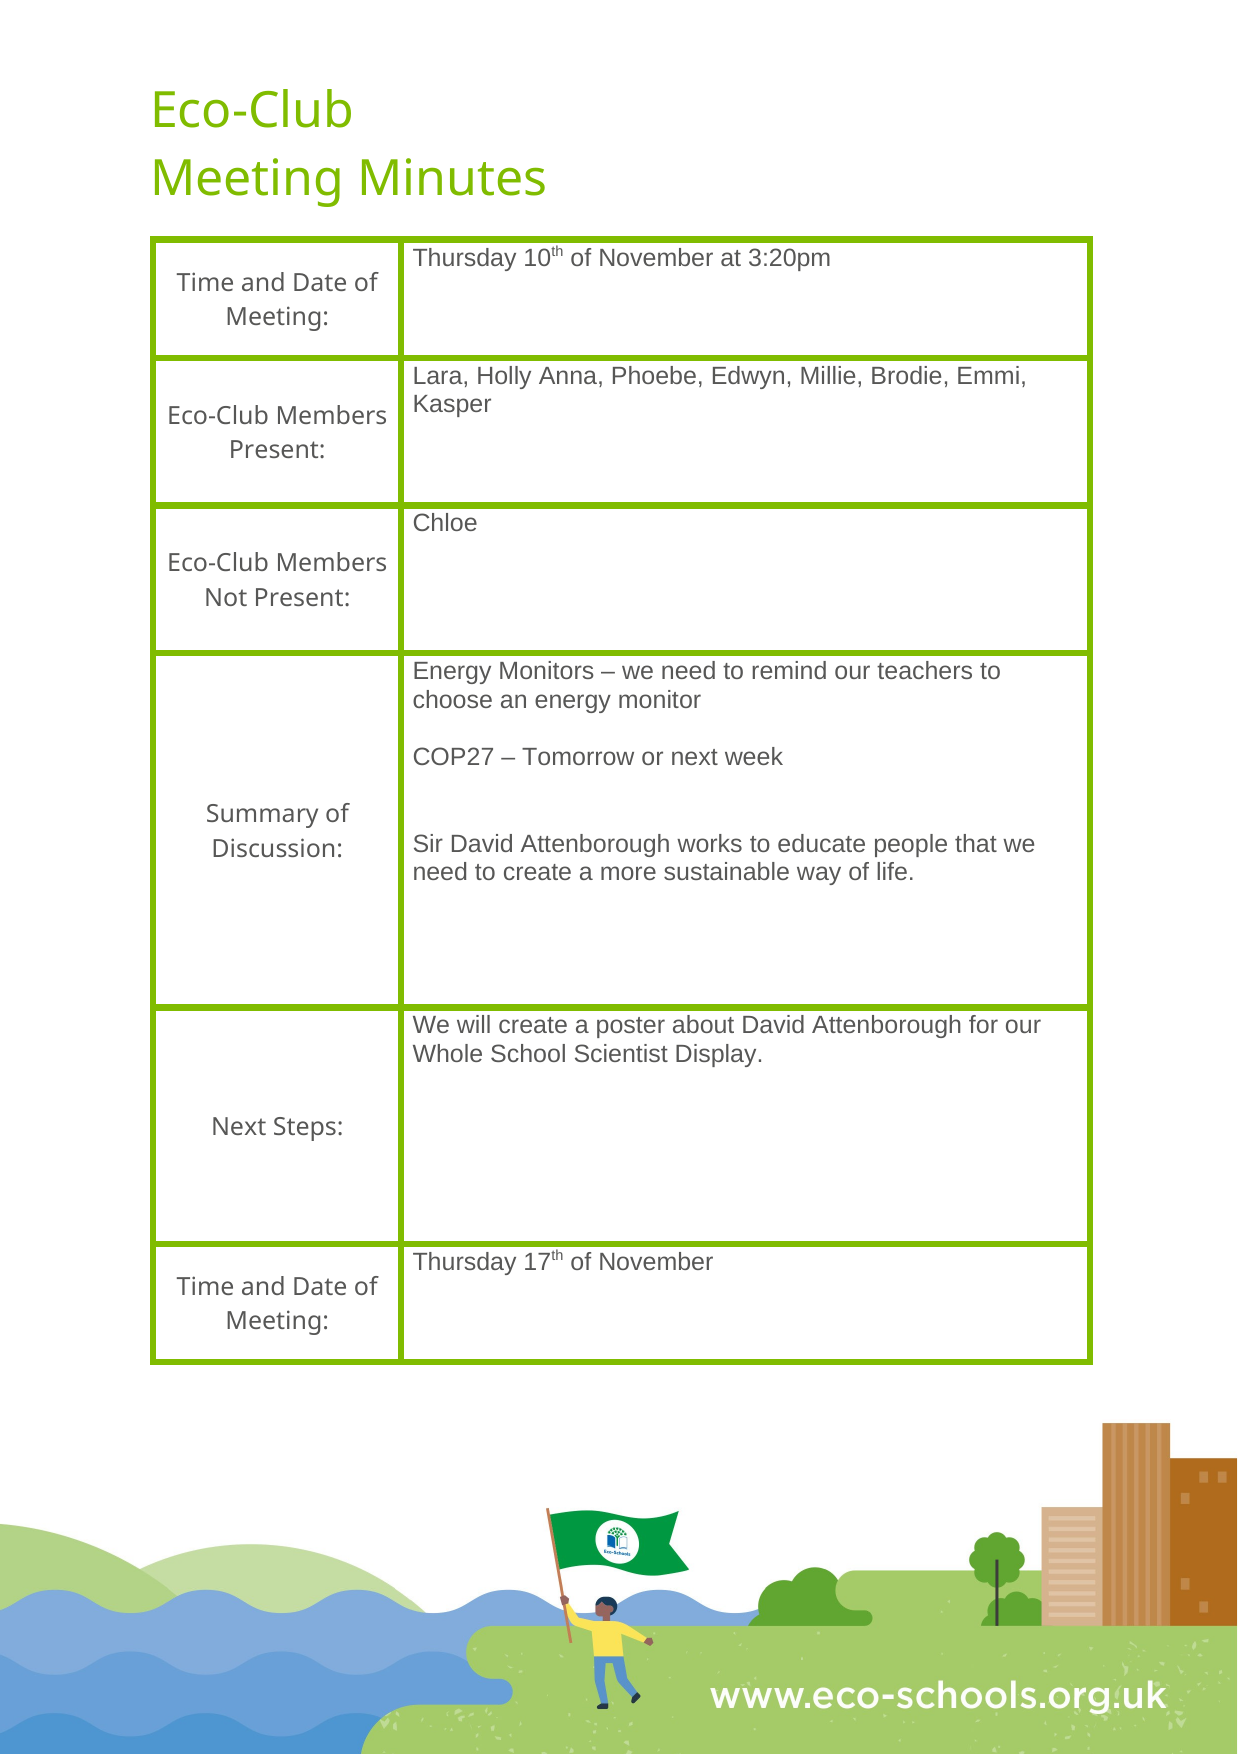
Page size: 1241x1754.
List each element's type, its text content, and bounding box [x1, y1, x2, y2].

table_cell Eco-Club Members Not Present: [156, 509, 398, 650]
table_cell Summary of Discussion: [156, 656, 398, 1004]
table_cell Thursday 17th of November [404, 1247, 1087, 1359]
table_cell Energy Monitors – we need to remind our teachers to choose an energy monitor COP27 – Tomorrow or next week Sir David Attenborough works to educate people that we need to create a more sustainable way of life. [404, 656, 1087, 1004]
picture [0, 1419, 1238, 1754]
table_cell Next Steps: [156, 1011, 398, 1241]
table_cell Chloe [404, 509, 1087, 650]
table_header Time and Date of Meeting: [156, 243, 398, 354]
table_cell Lara, Holly Anna, Phoebe, Edwyn, Millie, Brodie, Emmi, Kasper [404, 361, 1087, 502]
table_cell We will create a poster about David Attenborough for our Whole School Scientist Display. [404, 1011, 1087, 1241]
table_cell Time and Date of Meeting: [156, 1247, 398, 1359]
table_header Thursday 10th of November at 3:20pm [404, 243, 1087, 354]
table_cell Eco-Club Members Present: [156, 361, 398, 502]
